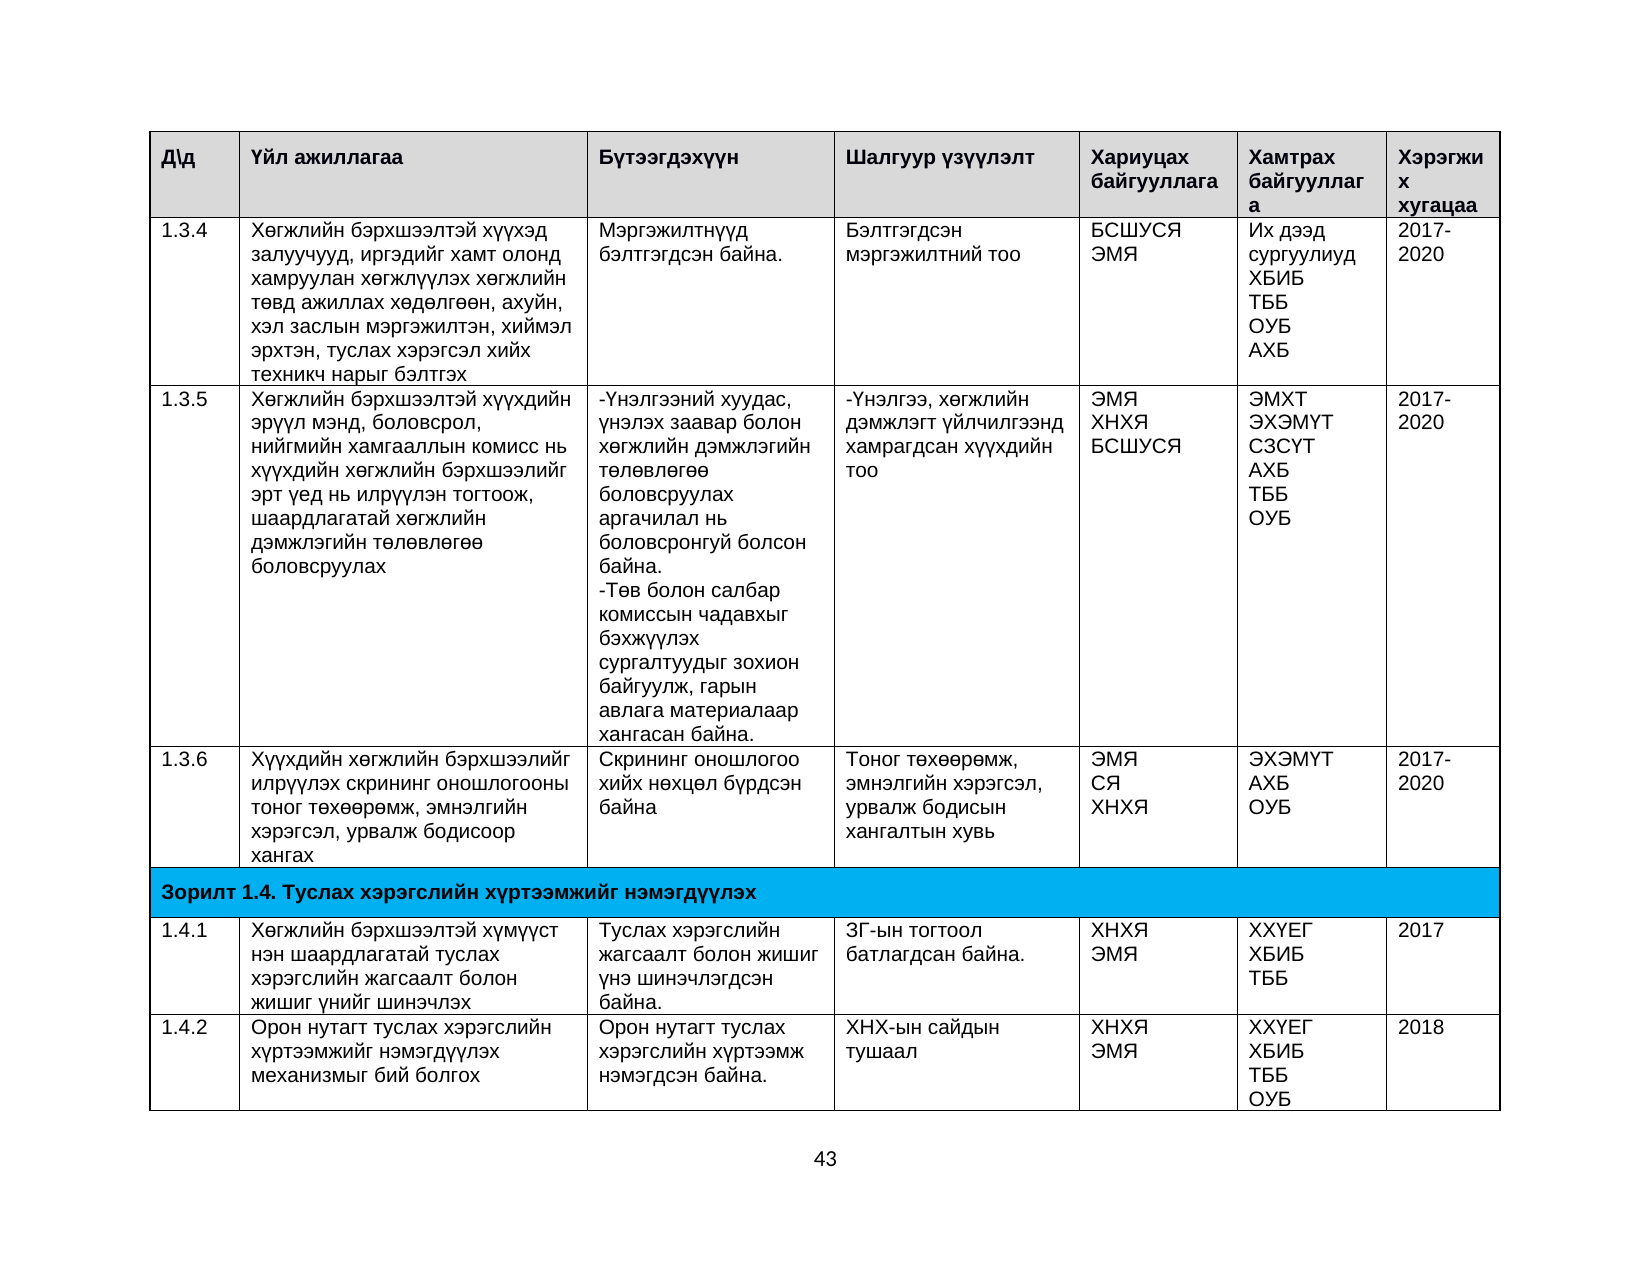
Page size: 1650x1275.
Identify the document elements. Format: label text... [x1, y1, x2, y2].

table_cell Хүүхдийн хөгжлийн бэрхшээлийг илрүүлэх скрининг оношлогооны тоног төхөөрөмж, эмнэлгийн хэрэгсэл, урвалж бодисоор хангах [240, 747, 587, 867]
table_cell ЭМЯ СЯ ХНХЯ [1080, 747, 1237, 867]
table_cell Их дээд сургуулиуд ХБИБ ТББ ОУБ АХБ [1238, 218, 1386, 385]
table_cell Зорилт 1.4. Туслах хэрэгслийн хүртээмжийг нэмэгдүүлэх [151, 868, 1499, 917]
table_header Хэрэгжих хугацаа [1387, 132, 1499, 217]
table_cell 2017 [1387, 918, 1499, 1013]
table_cell Бэлтгэгдсэн мэргэжилтний тоо [835, 218, 1079, 385]
table_header Хариуцах байгууллага [1080, 132, 1237, 217]
table_cell ЗГ-ын тогтоол батлагдсан байна. [835, 918, 1079, 1013]
table_header Шалгуур үзүүлэлт [835, 132, 1079, 217]
table_cell 1.3.5 [151, 386, 239, 746]
table_cell ХНХЯ ЭМЯ [1080, 918, 1237, 1013]
table_cell ЭХЭМҮТ АХБ ОУБ [1238, 747, 1386, 867]
table_cell 2018 [1387, 1015, 1499, 1110]
table_cell 1.3.4 [151, 218, 239, 385]
table_cell 1.4.1 [151, 918, 239, 1013]
table_cell Тоног төхөөрөмж, эмнэлгийн хэрэгсэл, урвалж бодисын хангалтын хувь [835, 747, 1079, 867]
table_cell -Үнэлгээ, хөгжлийн дэмжлэгт үйлчилгээнд хамрагдсан хүүхдийн тоо [835, 386, 1079, 746]
table_cell Хөгжлийн бэрхшээлтэй хүүхэд залуучууд, иргэдийг хамт олонд хамруулан хөгжлүүлэх хөгжлийн төвд ажиллах хөдөлгөөн, ахуйн, хэл заслын мэргэжилтэн, хиймэл эрхтэн, туслах хэрэгсэл хийх техникч нарыг бэлтгэх [240, 218, 587, 385]
table_header Хамтрах байгууллага [1238, 132, 1386, 217]
table_header Үйл ажиллагаа [240, 132, 587, 217]
table_cell 1.3.6 [151, 747, 239, 867]
table_cell ХНХ-ын сайдын тушаал [835, 1015, 1079, 1110]
table_cell 1.4.2 [151, 1015, 239, 1110]
table_cell 2017-2020 [1387, 747, 1499, 867]
table_cell ХНХЯ ЭМЯ [1080, 1015, 1237, 1110]
table_cell Мэргэжилтнүүд бэлтгэгдсэн байна. [588, 218, 834, 385]
table_header Д\д [151, 132, 239, 217]
table_cell ЭМЯ ХНХЯ БСШУСЯ [1080, 386, 1237, 746]
table_header Бүтээгдэхүүн [588, 132, 834, 217]
table_cell Туслах хэрэгслийн жагсаалт болон жишиг үнэ шинэчлэгдсэн байна. [588, 918, 834, 1013]
table_cell БСШУСЯ ЭМЯ [1080, 218, 1237, 385]
table_cell 2017-2020 [1387, 218, 1499, 385]
table_cell Орон нутагт туслах хэрэгслийн хүртээмж нэмэгдсэн байна. [588, 1015, 834, 1110]
table_cell ЭМХТ ЭХЭМҮТ СЗСҮТ АХБ ТББ ОУБ [1238, 386, 1386, 746]
table_cell ХХҮЕГ ХБИБ ТББ [1238, 918, 1386, 1013]
table_cell Скрининг оношлогоо хийх нөхцөл бүрдсэн байна [588, 747, 834, 867]
table_cell Орон нутагт туслах хэрэгслийн хүртээмжийг нэмэгдүүлэх механизмыг бий болгох [240, 1015, 587, 1110]
table_cell -Үнэлгээний хуудас, үнэлэх заавар болон хөгжлийн дэмжлэгийн төлөвлөгөө боловсруулах аргачилал нь боловсронгуй болсон байна. -Төв болон салбар комиссын чадавхыг бэхжүүлэх сургалтуудыг зохион байгуулж, гарын авлага материалаар хангасан байна. [588, 386, 834, 746]
table_cell Хөгжлийн бэрхшээлтэй хүмүүст нэн шаардлагатай туслах хэрэгслийн жагсаалт болон жишиг үнийг шинэчлэх [240, 918, 587, 1013]
table_cell ХХҮЕГ ХБИБ ТББ ОУБ [1238, 1015, 1386, 1110]
table_cell Хөгжлийн бэрхшээлтэй хүүхдийн эрүүл мэнд, боловсрол, нийгмийн хамгааллын комисс нь хүүхдийн хөгжлийн бэрхшээлийг эрт үед нь илрүүлэн тогтоож, шаардлагатай хөгжлийн дэмжлэгийн төлөвлөгөө боловсруулах [240, 386, 587, 746]
table_cell 2017-2020 [1387, 386, 1499, 746]
